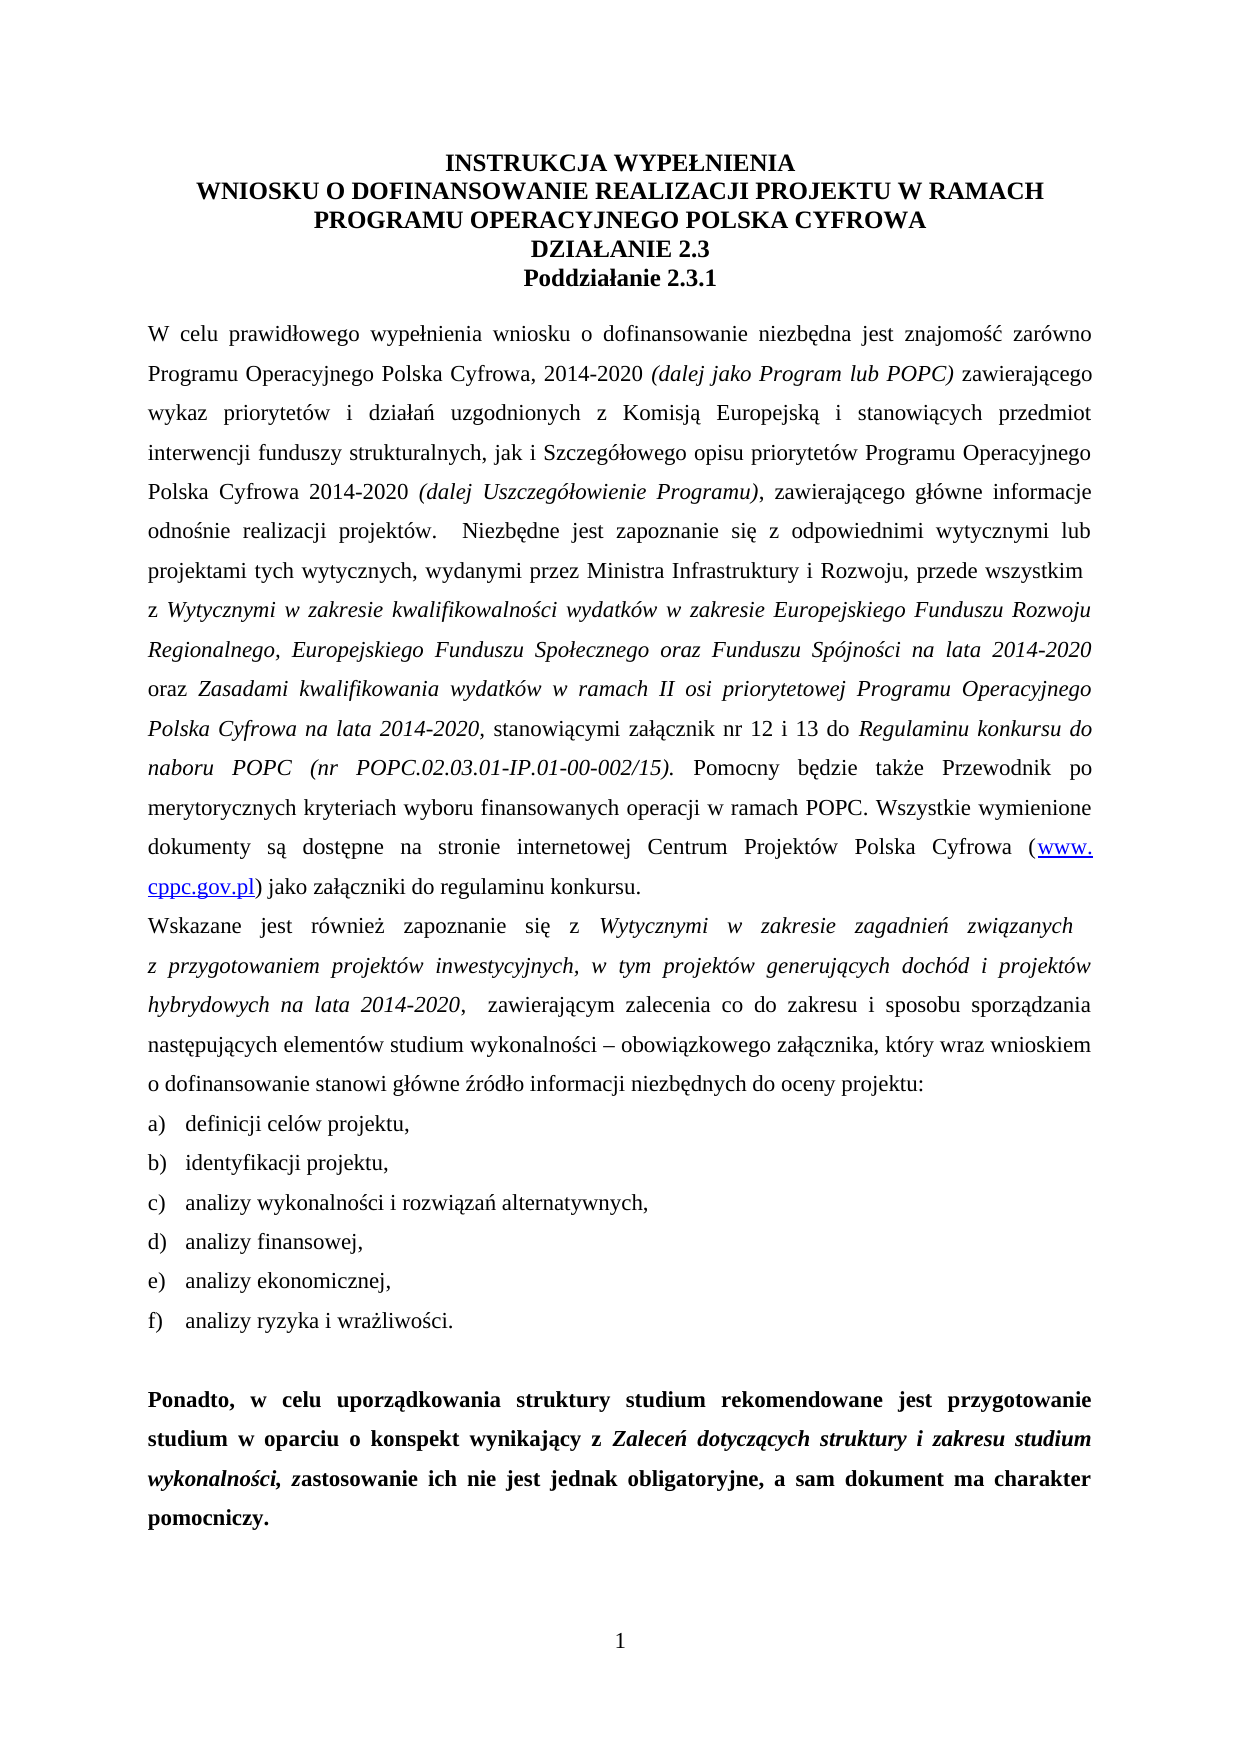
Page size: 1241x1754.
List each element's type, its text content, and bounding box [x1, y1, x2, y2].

subtitle PROGRAMU OPERACYJNEGO POLSKA CYFROWA [148, 205, 1093, 234]
subtitle INSTRUKCJA WYPEŁNIENIA [148, 148, 1093, 176]
list analizy ekonomicznej, [148, 1268, 1093, 1294]
list identyfikacji projektu, [148, 1149, 1093, 1176]
list analizy finansowej, [148, 1228, 1093, 1254]
text Ponadto, w celu uporządkowania struktury studium rekomendowane jest przygotowanie studium w oparciu o konspekt wynikający z Zaleceń dotyczących struktury i zakresu studium wykonalności, zastosowanie ich nie jest jednak obligatoryjne, a sam dokument ma charakter pomocniczy. [148, 1386, 1093, 1531]
list analizy ryzyka i wrażliwości. [148, 1307, 1093, 1333]
text W celu prawidłowego wypełnienia wniosku o dofinansowanie niezbędna jest znajomość zarówno Programu Operacyjnego Polska Cyfrowa, 2014-2020 (dalej jako Program lub POPC) zawierającego wykaz priorytetów i działań uzgodnionych z Komisją Europejską i stanowiących przedmiot interwencji funduszy strukturalnych, jak i Szczegółowego opisu priorytetów Programu Operacyjnego Polska Cyfrowa 2014-2020 (dalej Uszczegółowienie Programu), zawierającego główne informacje odnośnie realizacji projektów. Niezbędne jest zapoznanie się z odpowiednimi wytycznymi lub projektami tych wytycznych, wydanymi przez Ministra Infrastruktury i Rozwoju, przede wszystkim z Wytycznymi w zakresie kwalifikowalności wydatków w zakresie Europejskiego Funduszu Rozwoju Regionalnego, Europejskiego Funduszu Społecznego oraz Funduszu Spójności na lata 2014-2020 oraz Zasadami kwalifikowania wydatków w ramach II osi priorytetowej Programu Operacyjnego Polska Cyfrowa na lata 2014-2020, stanowiącymi załącznik nr 12 i 13 do Regulaminu konkursu do naboru POPC (nr POPC.02.03.01-IP.01-00-002/15). Pomocny będzie także Przewodnik po merytorycznych kryteriach wyboru finansowanych operacji w ramach POPC. Wszystkie wymienione dokumenty są dostępne na stronie internetowej Centrum Projektów Polska Cyfrowa (www. cppc.gov.pl) jako załączniki do regulaminu konkursu. [148, 320, 1093, 899]
text Wskazane jest również zapoznanie się z Wytycznymi w zakresie zagadnień związanych z przygotowaniem projektów inwestycyjnych, w tym projektów generujących dochód i projektów hybrydowych na lata 2014-2020, zawierającym zalecenia co do zakresu i sposobu sporządzania następujących elementów studium wykonalności – obowiązkowego załącznika, który wraz wnioskiem o dofinansowanie stanowi główne źródło informacji niezbędnych do oceny projektu: [148, 912, 1093, 1097]
subtitle DZIAŁANIE 2.3 [148, 234, 1093, 263]
list analizy wykonalności i rozwiązań alternatywnych, [148, 1189, 1093, 1215]
subtitle Poddziałanie 2.3.1 [148, 263, 1093, 291]
subtitle WNIOSKU O DOFINANSOWANIE REALIZACJI PROJEKTU W RAMACH [148, 176, 1093, 205]
list definicji celów projektu, [148, 1110, 1093, 1136]
